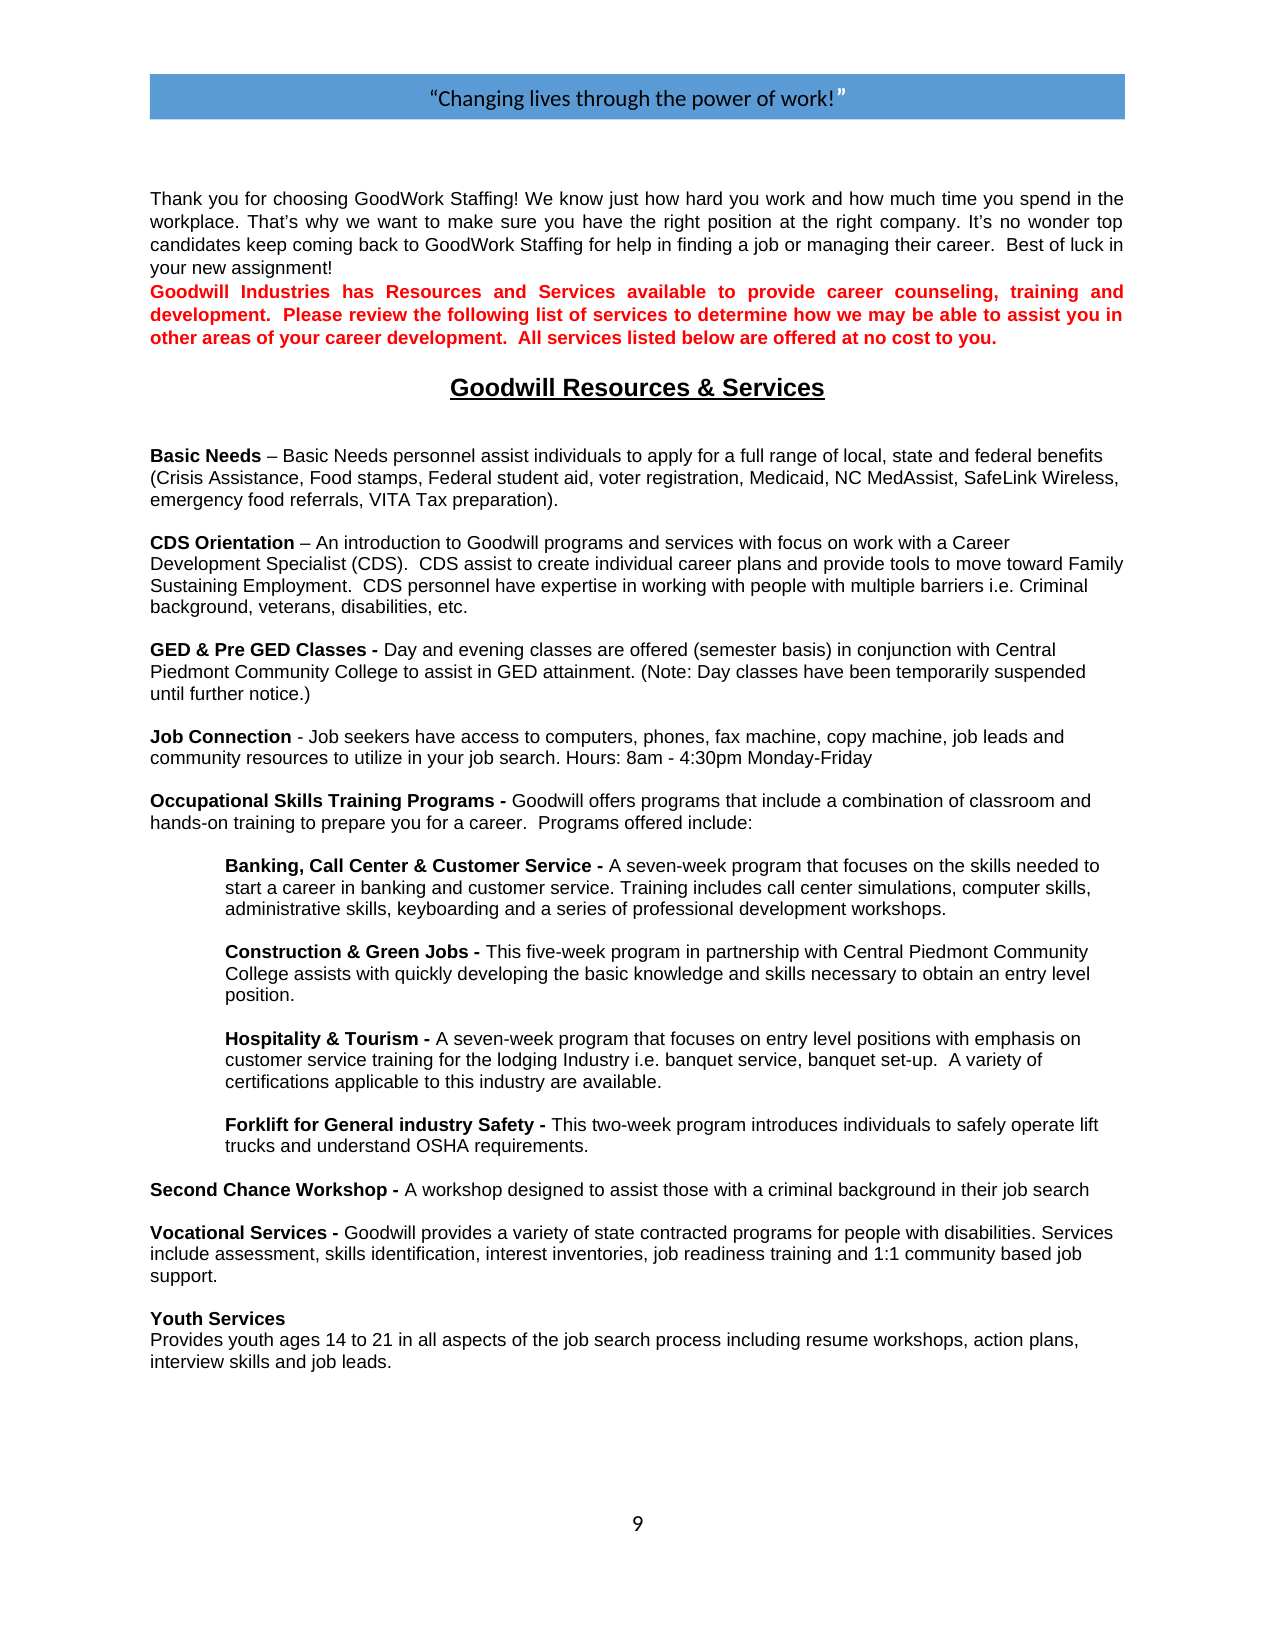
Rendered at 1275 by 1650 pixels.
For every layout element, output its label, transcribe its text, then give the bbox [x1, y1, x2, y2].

text Occupational Skills Training Programs - Goodwill offers programs that include a combination of classroom and hands-on training to prepare you for a career. Programs offered include: [150, 790, 1125, 833]
text Job Connection - Job seekers have access to computers, phones, fax machine, copy machine, job leads and community resources to utilize in your job search. Hours: 8am - 4:30pm Monday-Friday [150, 726, 1125, 769]
text Forklift for General industry Safety - This two-week program introduces individuals to safely operate lift trucks and understand OSHA requirements. [225, 1114, 1125, 1157]
text CDS Orientation – An introduction to Goodwill programs and services with focus on work with a Career Development Specialist (CDS). CDS assist to create individual career plans and provide tools to move toward Family Sustaining Employment. CDS personnel have expertise in working with people with multiple barriers i.e. Criminal background, veterans, disabilities, etc. [150, 531, 1125, 618]
text Hospitality & Tourism - A seven-week program that focuses on entry level positions with emphasis on customer service training for the lodging Industry i.e. banquet service, banquet set-up. A variety of certifications applicable to this industry are available. [225, 1027, 1125, 1092]
text Vocational Services - Goodwill provides a variety of state contracted programs for people with disabilities. Services include assessment, skills identification, interest inventories, job readiness training and 1:1 community based job support. [150, 1221, 1125, 1286]
text Thank you for choosing GoodWork Staffing! We know just how hard you work and how much time you spend in the workplace. That’s why we want to make sure you have the right position at the right company. It’s no wonder top candidates keep coming back to GoodWork Staffing for help in finding a job or managing their career. Best of luck in your new assignment! [150, 187, 1125, 279]
text Goodwill Resources & Services [150, 373, 1125, 402]
text Goodwill Industries has Resources and Services available to provide career counseling, training and development. Please review the following list of services to determine how we may be able to assist you in other areas of your career development. All services listed below are offered at no cost to you. [150, 280, 1125, 348]
text Banking, Call Center & Customer Service - A seven-week program that focuses on the skills needed to start a career in banking and customer service. Training includes call center simulations, computer skills, administrative skills, keyboarding and a series of professional development workshops. [225, 855, 1125, 919]
text Construction & Green Jobs - This five-week program in partnership with Central Piedmont Community College assists with quickly developing the basic knowledge and skills necessary to obtain an entry level position. [150, 941, 1125, 1006]
text Provides youth ages 14 to 21 in all aspects of the job search process including resume workshops, action plans, interview skills and job leads. [150, 1329, 1125, 1372]
text Basic Needs – Basic Needs personnel assist individuals to apply for a full range of local, state and federal benefits (Crisis Assistance, Food stamps, Federal student aid, voter registration, Medicaid, NC MedAssist, SafeLink Wireless, emergency food referrals, VITA Tax preparation). [150, 445, 1125, 510]
text GED & Pre GED Classes - Day and evening classes are offered (semester basis) in conjunction with Central Piedmont Community College to assist in GED attainment. (Note: Day classes have been temporarily suspended until further notice.) [150, 639, 1125, 704]
text Second Chance Workshop - A workshop designed to assist those with a criminal background in their job search [150, 1178, 1125, 1200]
text Youth Services [150, 1308, 1125, 1329]
